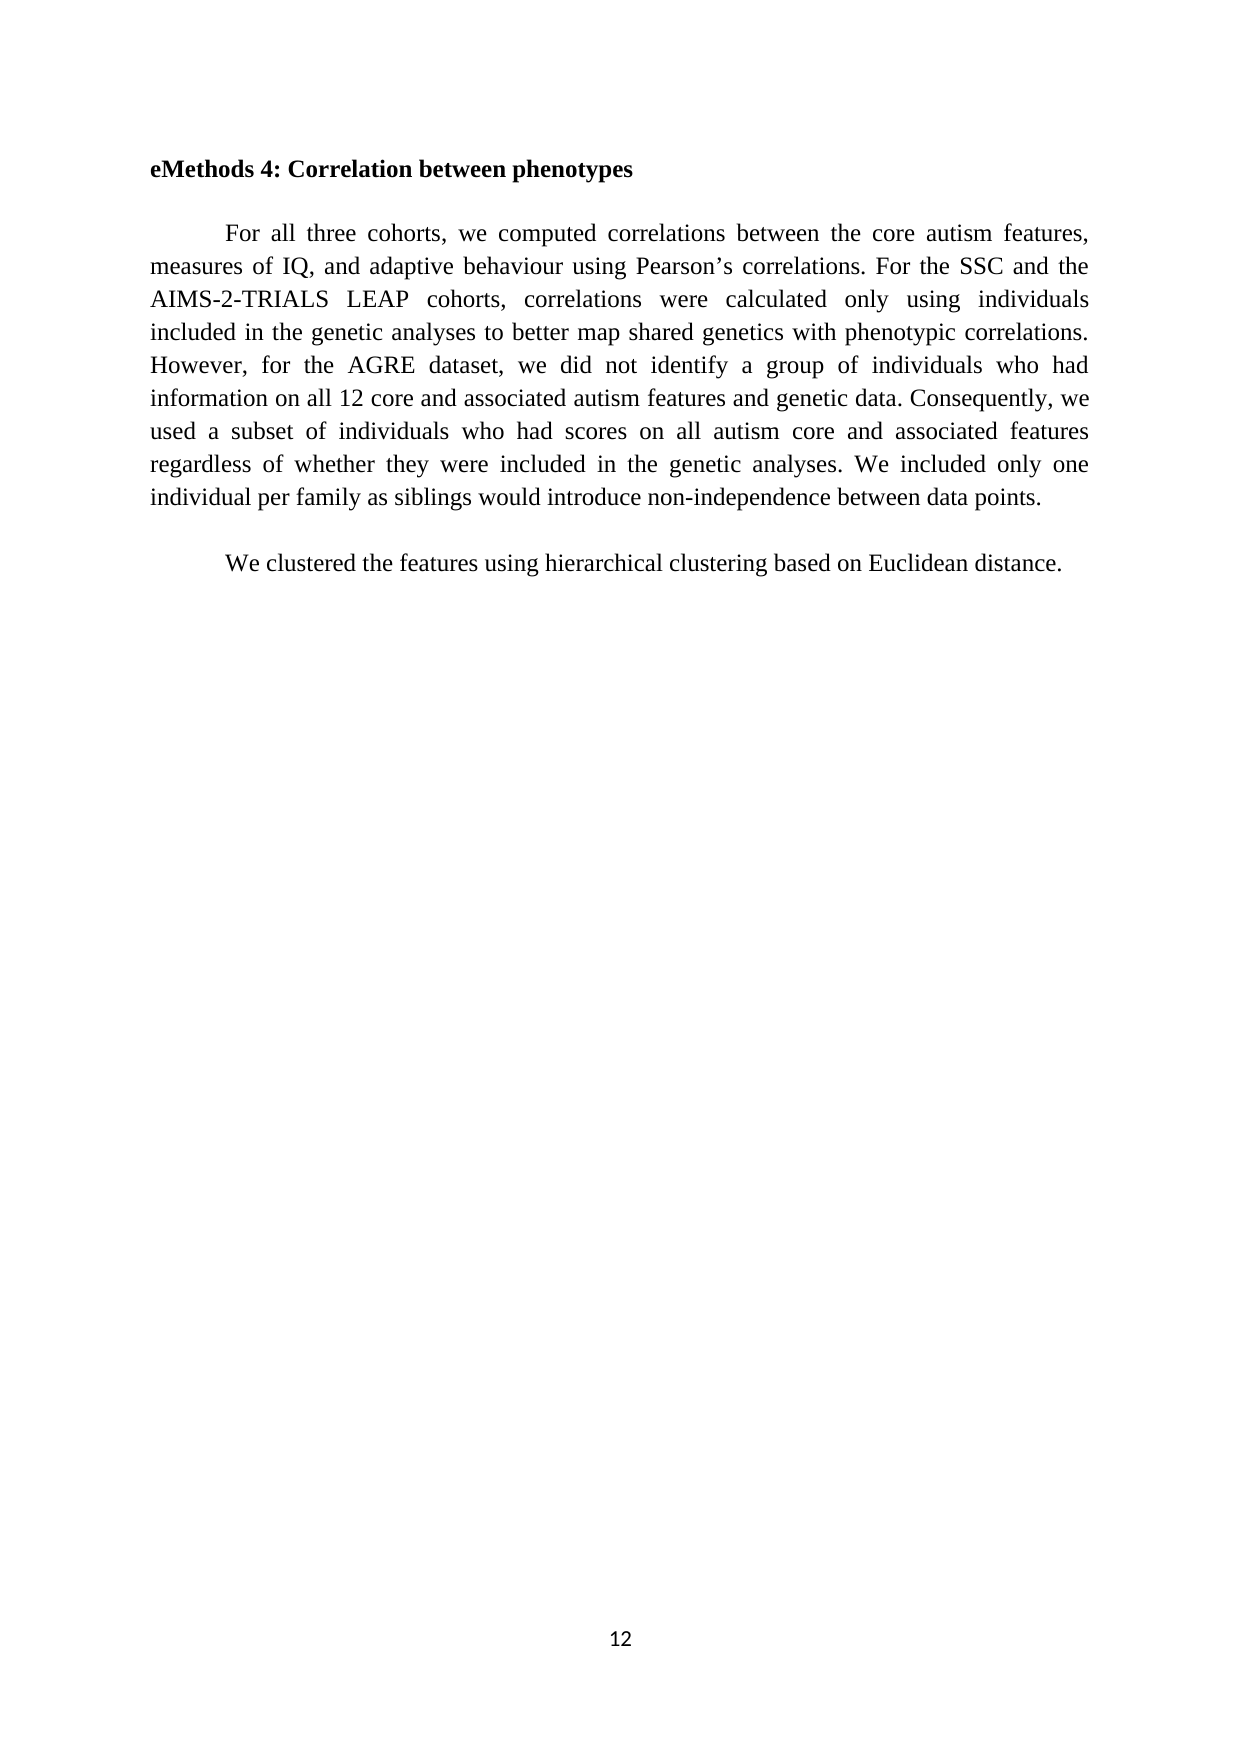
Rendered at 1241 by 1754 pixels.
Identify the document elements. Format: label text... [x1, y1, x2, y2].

text For all three cohorts, we computed correlations between the core autism features, measures of IQ, and adaptive behaviour using Pearson’s correlations. For the SSC and the AIMS-2-TRIALS LEAP cohorts, correlations were calculated only using individuals included in the genetic analyses to better map shared genetics with phenotypic correlations. However, for the AGRE dataset, we did not identify a group of individuals who had information on all 12 core and associated autism features and genetic data. Consequently, we used a subset of individuals who had scores on all autism core and associated features regardless of whether they were included in the genetic analyses. We included only one individual per family as siblings would introduce non-independence between data points. [150, 218, 1090, 511]
subtitle eMethods 4: Correlation between phenotypes [150, 154, 1090, 183]
text We clustered the features using hierarchical clustering based on Euclidean distance. [150, 548, 1090, 577]
